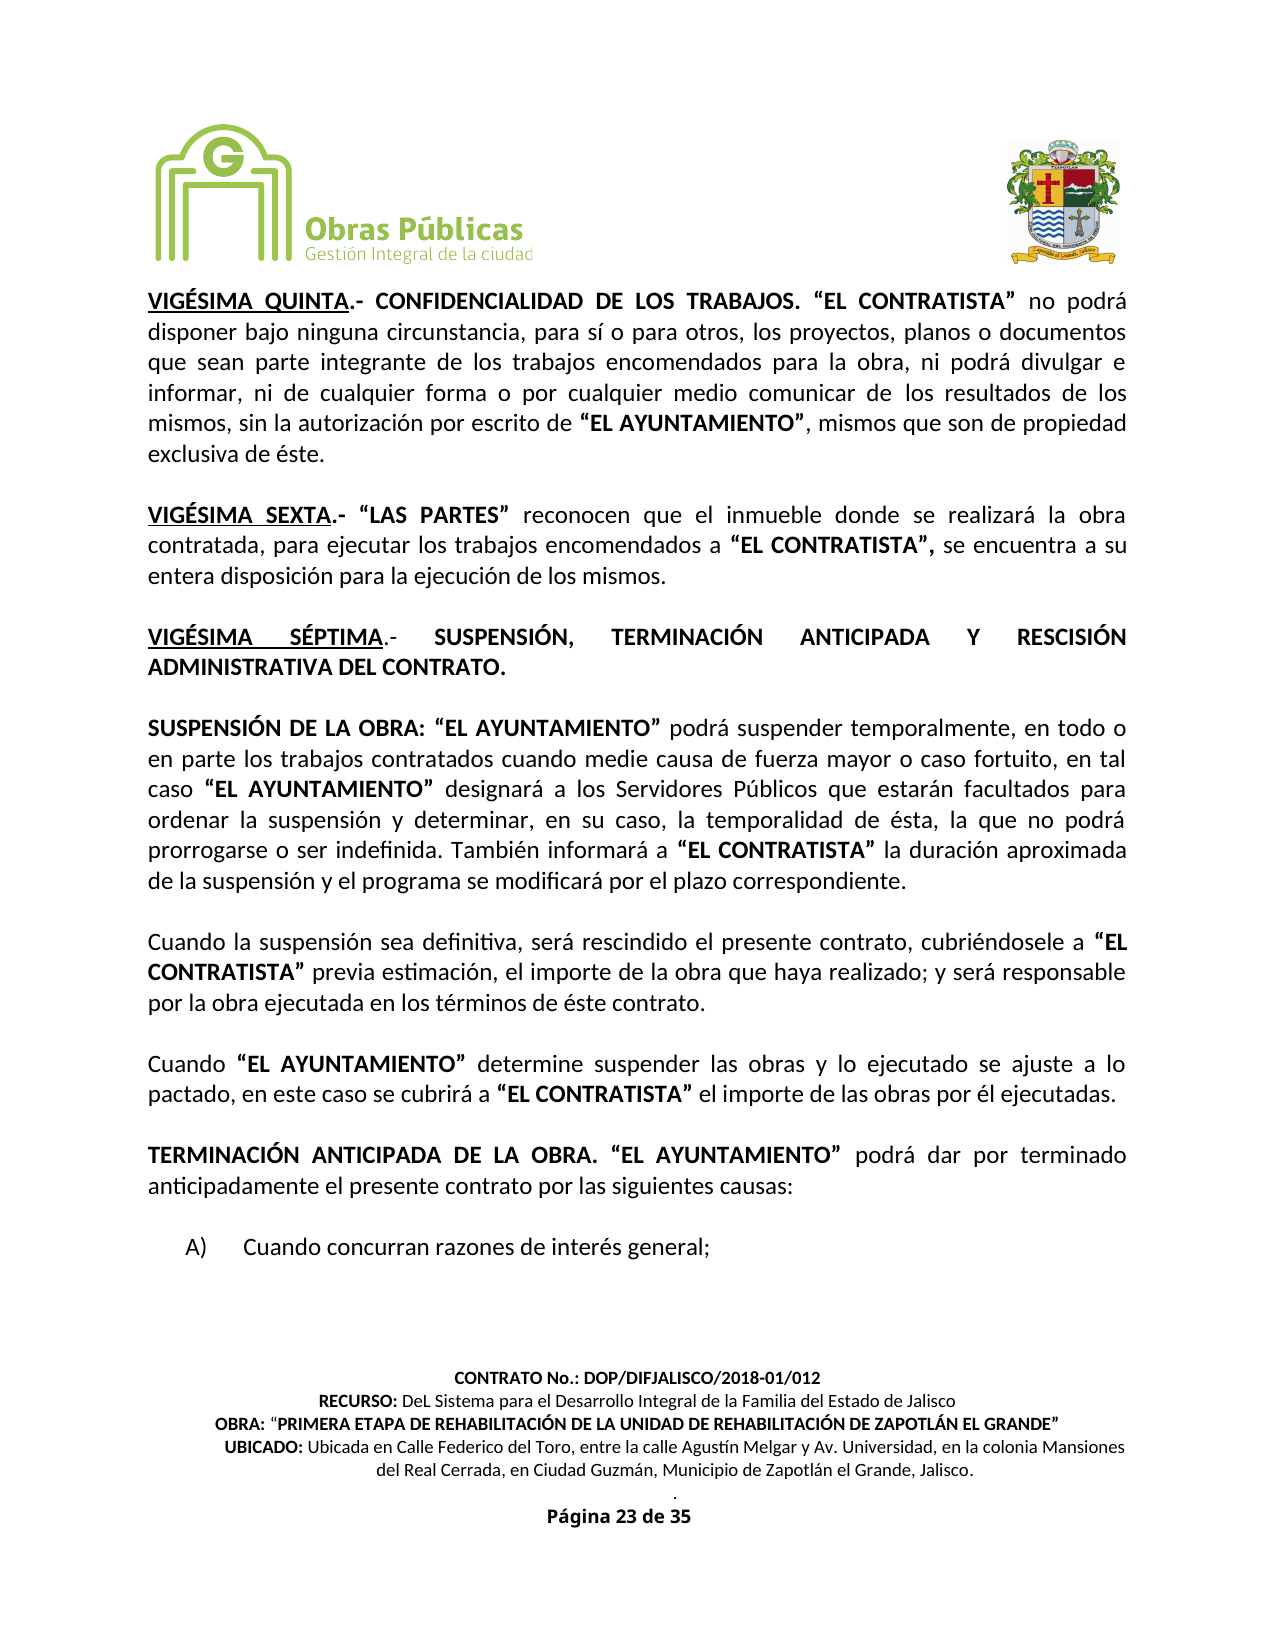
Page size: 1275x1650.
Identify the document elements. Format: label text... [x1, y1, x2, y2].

picture [155, 124, 533, 264]
text VIGÉSIMA SÉPTIMA.- SUSPENSIÓN, TERMINACIÓN ANTICIPADA Y RESCISIÓN ADMINISTRATIVA DEL CONTRATO. [148, 621, 1127, 682]
picture [1007, 140, 1120, 264]
text SUSPENSIÓN DE LA OBRA: “EL AYUNTAMIENTO” podrá suspender temporalmente, en todo o en parte los trabajos contratados cuando medie causa de fuerza mayor o caso fortuito, en tal caso “EL AYUNTAMIENTO” designará a los Servidores Públicos que estarán facultados para ordenar la suspensión y determinar, en su caso, la temporalidad de ésta, la que no podrá prorrogarse o ser indefinida. También informará a “EL CONTRATISTA” la duración aproximada de la suspensión y el programa se modificará por el plazo correspondiente. [148, 712, 1127, 896]
text VIGÉSIMA SEXTA.- “LAS PARTES” reconocen que el inmueble donde se realizará la obra contratada, para ejecutar los trabajos encomendados a “EL CONTRATISTA”, se encuentra a su entera disposición para la ejecución de los mismos. [148, 499, 1127, 590]
list Cuando concurran razones de interés general; [185, 1231, 1127, 1262]
text VIGÉSIMA QUINTA.- CONFIDENCIALIDAD DE LOS TRABAJOS. “EL CONTRATISTA” no podrá disponer bajo ninguna circunstancia, para sí o para otros, los proyectos, planos o documentos que sean parte integrante de los trabajos encomendados para la obra, ni podrá divulgar e informar, ni de cualquier forma o por cualquier medio comunicar de los resultados de los mismos, sin la autorización por escrito de “EL AYUNTAMIENTO”, mismos que son de propiedad exclusiva de éste. [148, 285, 1127, 468]
text Cuando “EL AYUNTAMIENTO” determine suspender las obras y lo ejecutado se ajuste a lo pactado, en este caso se cubrirá a “EL CONTRATISTA” el importe de las obras por él ejecutadas. [148, 1048, 1127, 1109]
text Cuando la suspensión sea definitiva, será rescindido el presente contrato, cubriéndosele a “EL CONTRATISTA” previa estimación, el importe de la obra que haya realizado; y será responsable por la obra ejecutada en los términos de éste contrato. [148, 926, 1127, 1018]
text TERMINACIÓN ANTICIPADA DE LA OBRA. “EL AYUNTAMIENTO” podrá dar por terminado anticipadamente el presente contrato por las siguientes causas: [148, 1140, 1127, 1201]
